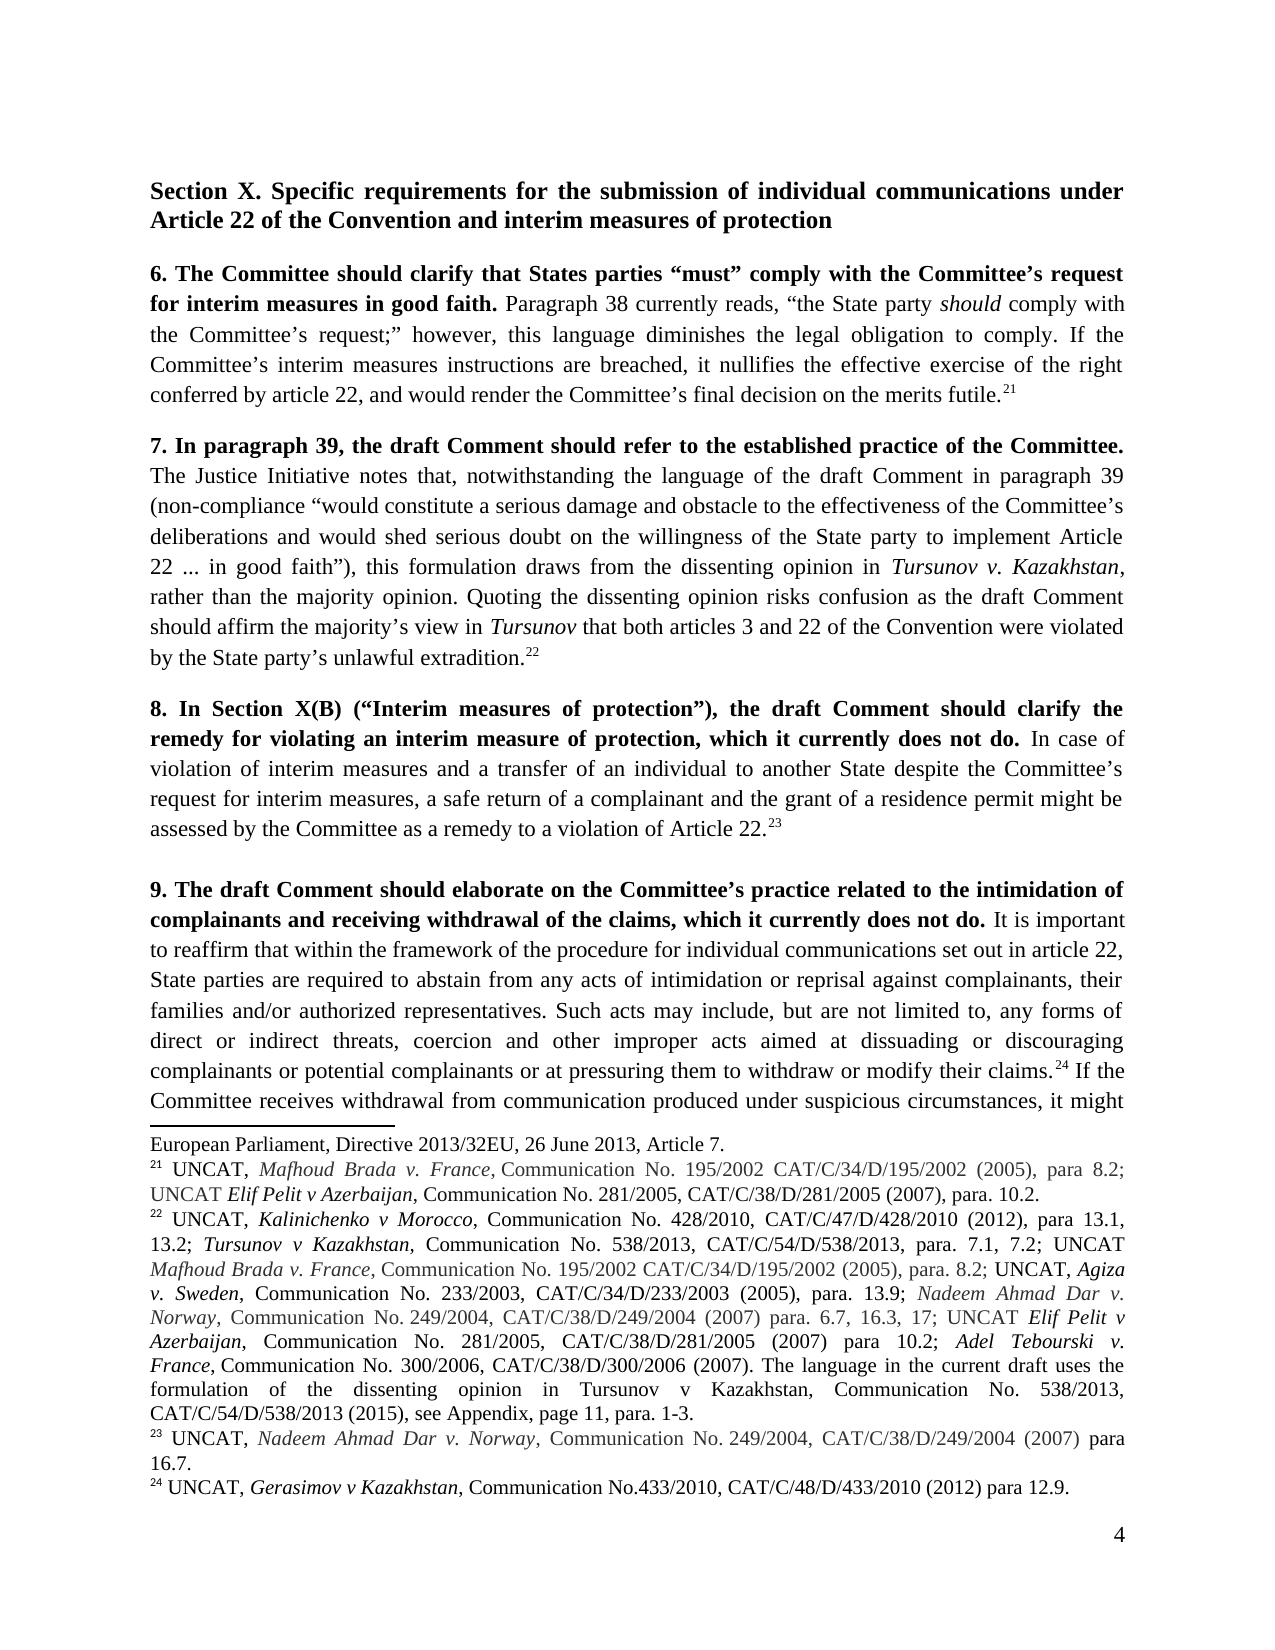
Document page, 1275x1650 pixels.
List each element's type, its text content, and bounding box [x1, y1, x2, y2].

text 7. In paragraph 39, the draft Comment should refer to the established practice of the Committee. The Justice Initiative notes that, notwithstanding the language of the draft Comment in paragraph 39 (non-compliance “would constitute a serious damage and obstacle to the effectiveness of the Committee’s deliberations and would shed serious doubt on the willingness of the State party to implement Article 22 ... in good faith”), this formulation draws from the dissenting opinion in Tursunov v. Kazakhstan, rather than the majority opinion. Quoting the dissenting opinion risks confusion as the draft Comment should affirm the majority’s view in Tursunov that both articles 3 and 22 of the Convention were violated by the State party’s unlawful extradition. [150, 432, 1125, 670]
text Section X. Specific requirements for the submission of individual communications under Article 22 of the Convention and interim measures of protection [150, 176, 1125, 234]
text 6. The Committee should clarify that States parties “must” comply with the Committee’s request for interim measures in good faith. Paragraph 38 currently reads, “the State party should comply with the Committee’s request;” however, this language diminishes the legal obligation to comply. If the Committee’s interim measures instructions are breached, it nullifies the effective exercise of the right conferred by article 22, and would render the Committee’s final decision on the merits futile. [150, 260, 1125, 407]
list 9. The draft Comment should elaborate on the Committee’s practice related to the intimidation of complainants and receiving withdrawal of the claims, which it currently does not do. It is important to reaffirm that within the framework of the procedure for individual communications set out in article 22, State parties are required to abstain from any acts of intimidation or reprisal against complainants, their families and/or authorized representatives. Such acts may include, but are not limited to, any forms of direct or indirect threats, coercion and other improper acts aimed at dissuading or discouraging complainants or potential complainants or at pressuring them to withdraw or modify their claims. If the Committee receives withdrawal from communication produced under suspicious circumstances, it might find a violation of article 13 of the Convention as well as a State party’s interference with the complainant’s right of petition, which might also amount to a violation of article 22 of the Convention. [150, 876, 1125, 1114]
list 8. In Section X(B) (“Interim measures of protection”), the draft Comment should clarify the remedy for violating an interim measure of protection, which it currently does not do. In case of violation of interim measures and a transfer of an individual to another State despite the Committee’s request for interim measures, a safe return of a complainant and the grant of a residence permit might be assessed by the Committee as a remedy to a violation of Article 22. [150, 694, 1125, 842]
